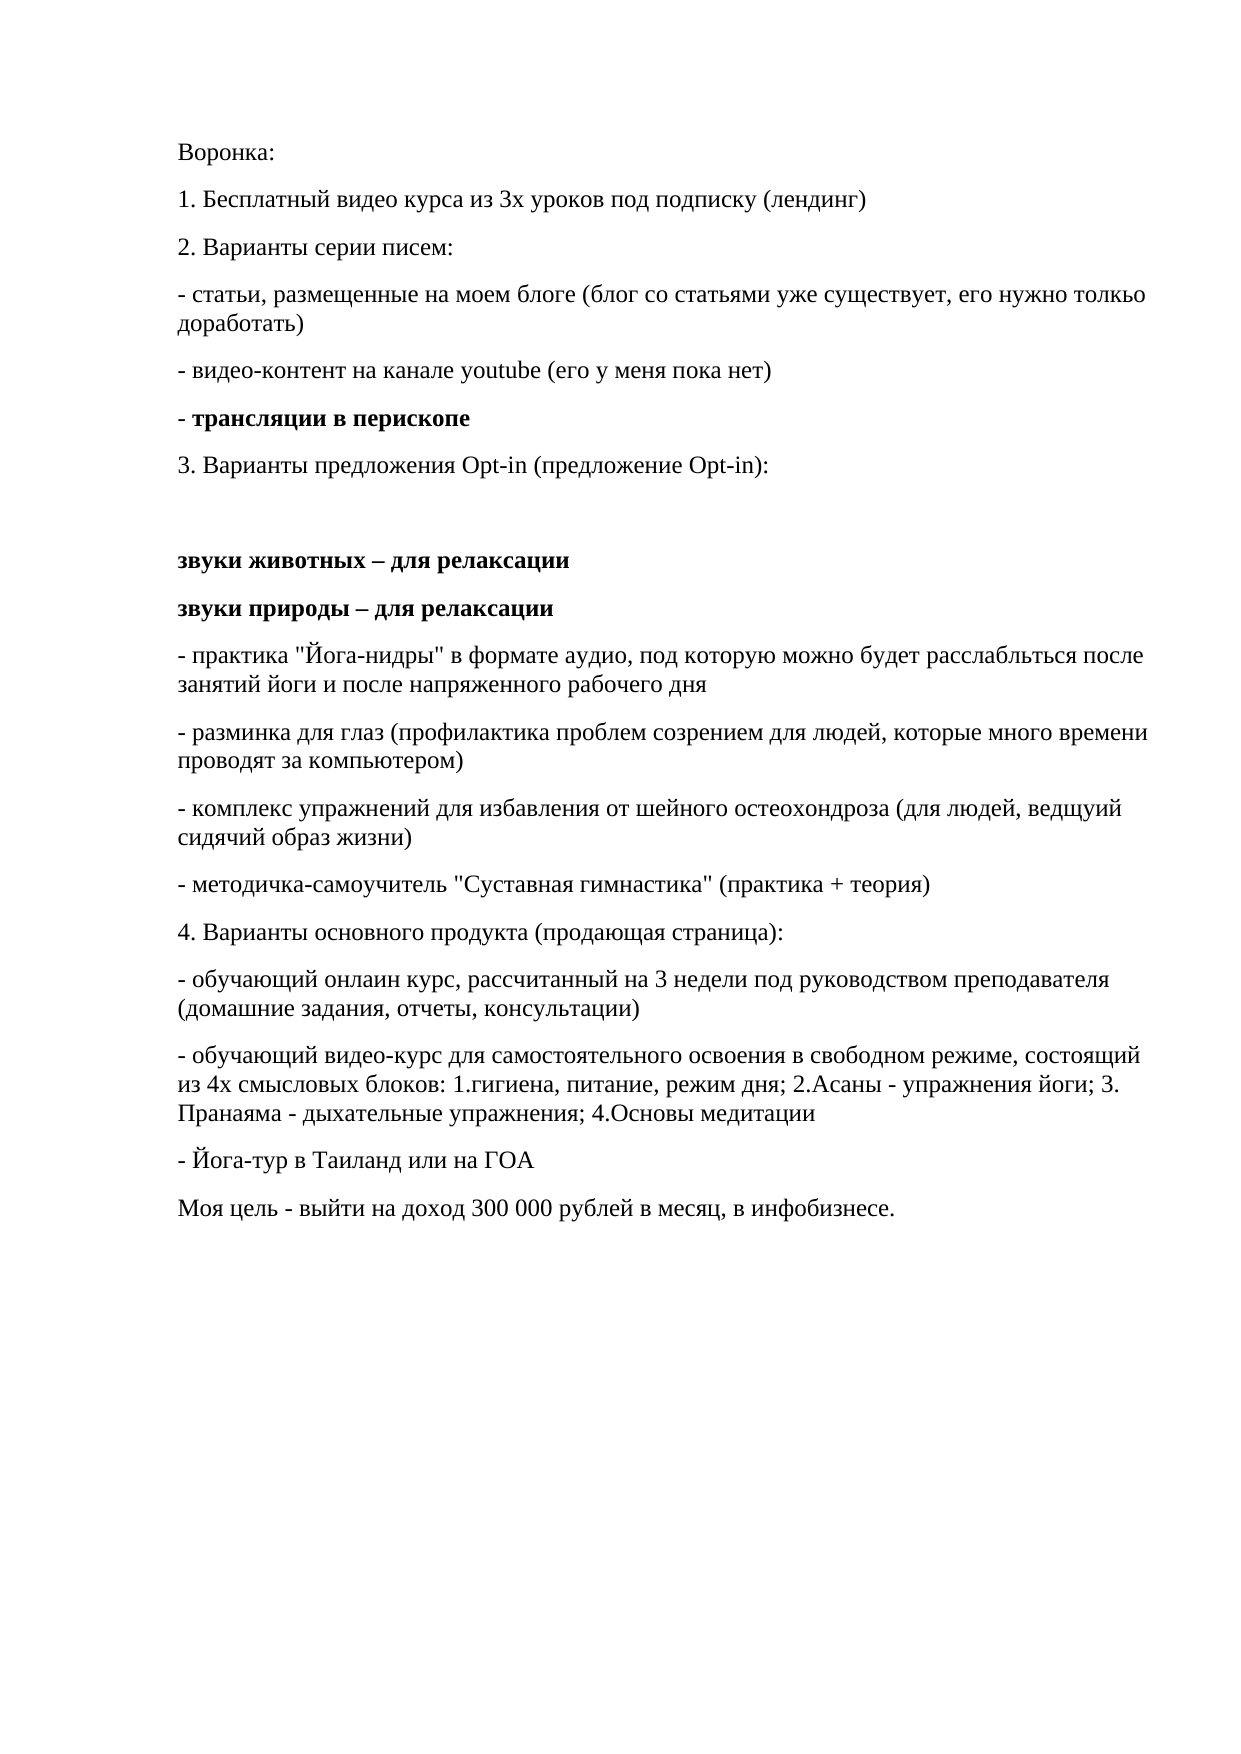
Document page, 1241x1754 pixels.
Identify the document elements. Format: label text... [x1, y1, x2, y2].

text 4. Варианты основного продукта (продающая страница): [177, 917, 1152, 946]
text Моя цель - выйти на доход 300 000 рублей в месяц, в инфобизнесе. [177, 1193, 1152, 1222]
text Воронка: [177, 137, 1152, 166]
text - комплекс упражнений для избавления от шейного остеохондроза (для людей, ведщуий сидячий образ жизни) [177, 793, 1152, 851]
text - статьи, размещенные на моем блоге (блог со статьями уже существует, его нужно толкьо доработать) [177, 279, 1152, 337]
text - обучающий видео-курс для самостоятельного освоения в свободном режиме, состоящий из 4х смысловых блоков: 1.гигиена, питание, режим дня; 2.Асаны - упражнения йоги; 3. Пранаяма - дыхательные упражнения; 4.Основы медитации [177, 1041, 1152, 1127]
text 2. Варианты серии писем: [177, 232, 1152, 261]
text - разминка для глаз (профилактика проблем созрением для людей, которые много времени проводят за компьютером) [177, 717, 1152, 774]
text 3. Варианты предложения Opt-in (предложение Opt-in): [177, 451, 1152, 479]
text звуки природы – для релаксации [177, 593, 1152, 622]
text - трансляции в перископе [177, 403, 1152, 432]
text - обучающий онлаин курс, рассчитанный на 3 недели под руководством преподавателя (домашние задания, отчеты, консультации) [177, 964, 1152, 1022]
text 1. Бесплатный видео курса из 3х уроков под подписку (лендинг) [177, 184, 1152, 213]
text - Йога-тур в Таиланд или на ГОА [177, 1146, 1152, 1174]
text - методичка-самоучитель "Суставная гимнастика" (практика + теория) [177, 869, 1152, 898]
text звуки животных – для релаксации [177, 546, 1152, 574]
text - практика "Йога-нидры" в формате аудио, под которую можно будет расслабльться после занятий йоги и после напряженного рабочего дня [177, 641, 1152, 698]
text - видео-контент на канале youtube (его у меня пока нет) [177, 356, 1152, 384]
